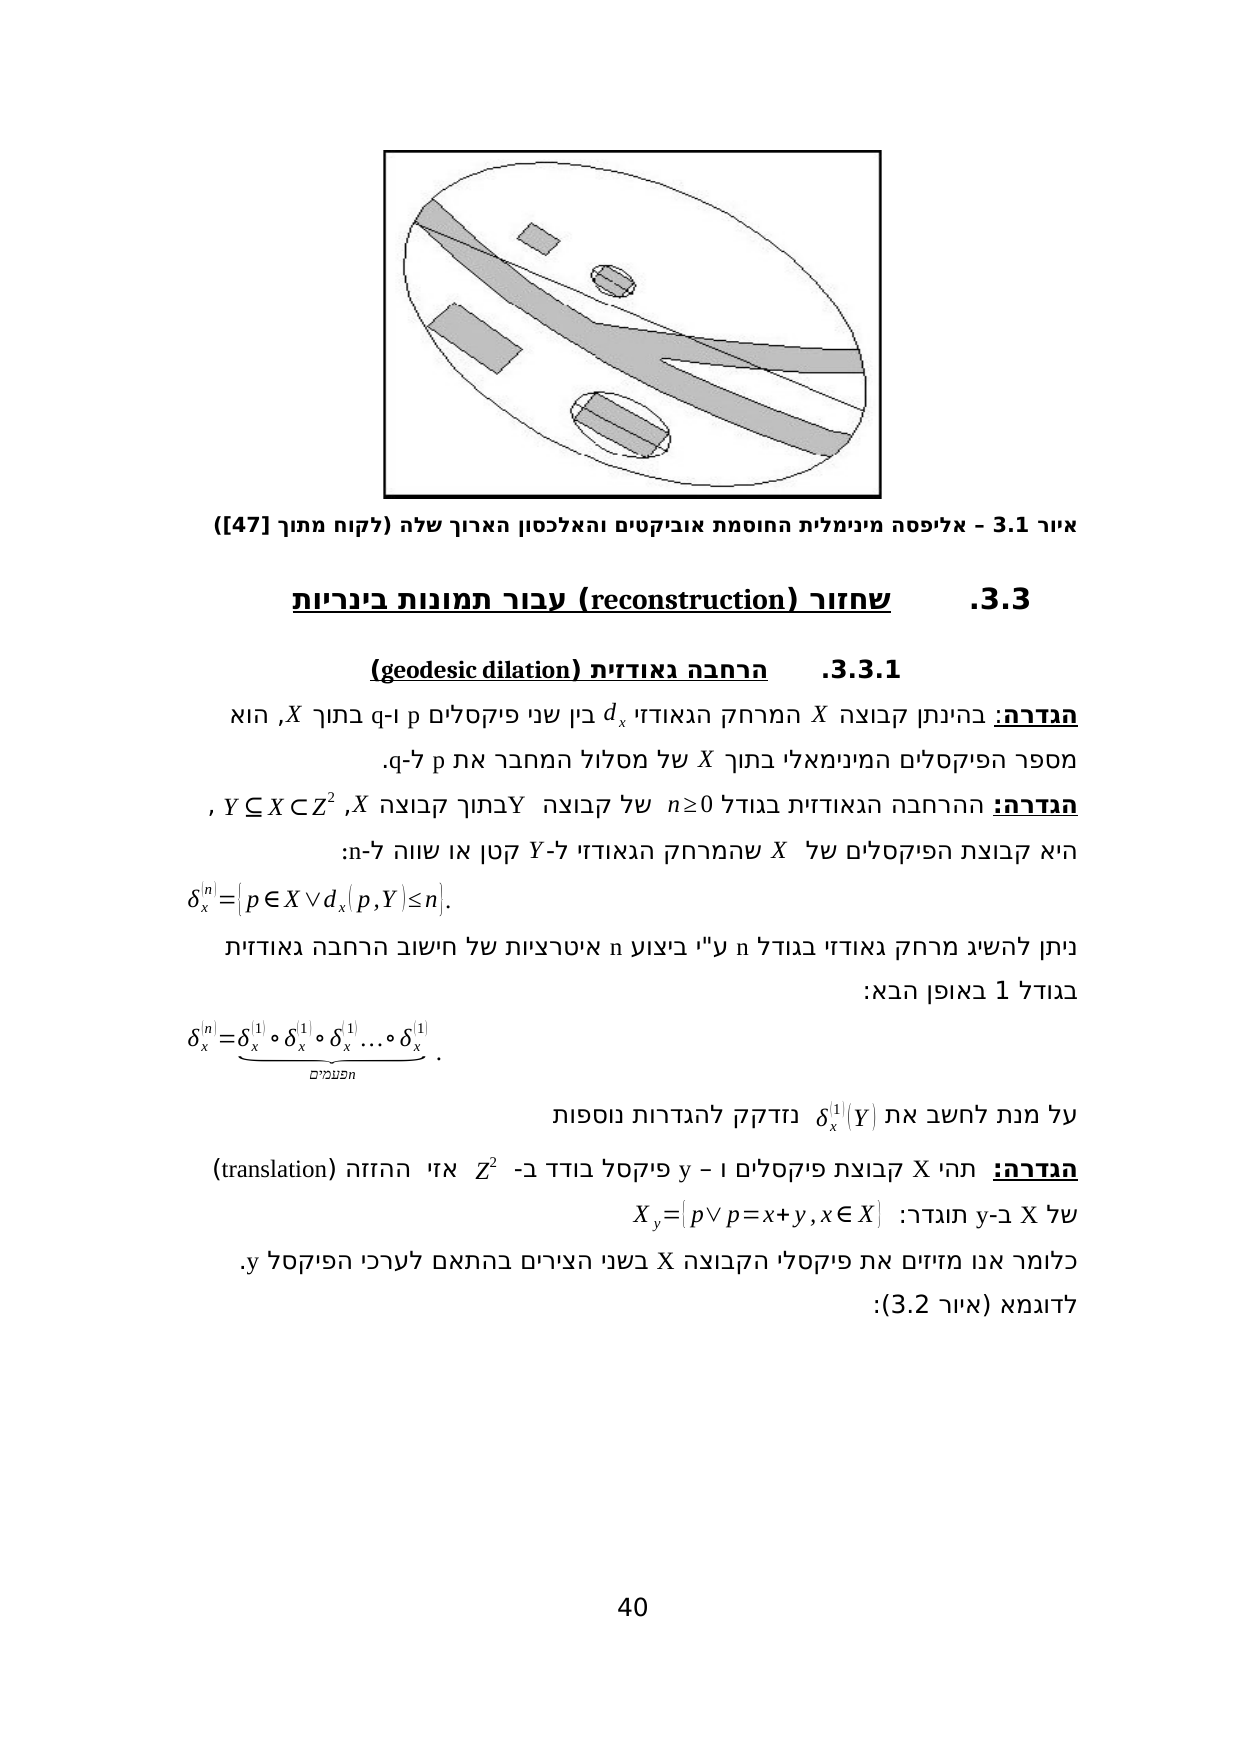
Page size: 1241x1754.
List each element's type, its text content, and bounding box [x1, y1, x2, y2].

text . [187, 1020, 1078, 1083]
text ניתן להשיג מרחק גאודזי בגודל n ע"י ביצוע n איטרציות של חישוב הרחבה גאודזית בגודל 1 באופן הבא: [187, 932, 1078, 1005]
text על מנת לחשב את נזדקק להגדרות נוספות הגדרה: תהי X קבוצת פיקסלים ו – y פיקסל בודד ב- אזי ההזזה (translation) של X ב-y תוגדר: כלומר אנו מזיזים את פיקסלי הקבוצה X בשני הצירים בהתאם לערכי הפיקסל y. [187, 1097, 1078, 1275]
text . [187, 881, 1078, 918]
text איור 3.1 – אליפסה מינימלית החוסמת אוביקטים והאלכסון הארוך שלה (לקוח מתוך [47]) [187, 513, 1078, 537]
text הגדרה: ההרחבה הגאודזית בגודל של קבוצה Yבתוך קבוצה , ,היא קבוצת הפיקסלים של שהמרחק הגאודזי ל- קטן או שווה ל-n: [187, 789, 1078, 866]
subtitle שחזור (reconstruction) עבור תמונות בינריות [187, 582, 1073, 617]
subtitle הרחבה גאודזית (geodesic dilation) [187, 655, 1003, 684]
text לדוגמא (איור 3.2): [187, 1290, 1078, 1319]
text הגדרה: בהינתן קבוצה המרחק הגאודזי בין שני פיקסלים p ו-q בתוך , הוא מספר הפיקסלים המינימאלי בתוך של מסלול המחבר את p ל-q. [187, 699, 1078, 774]
